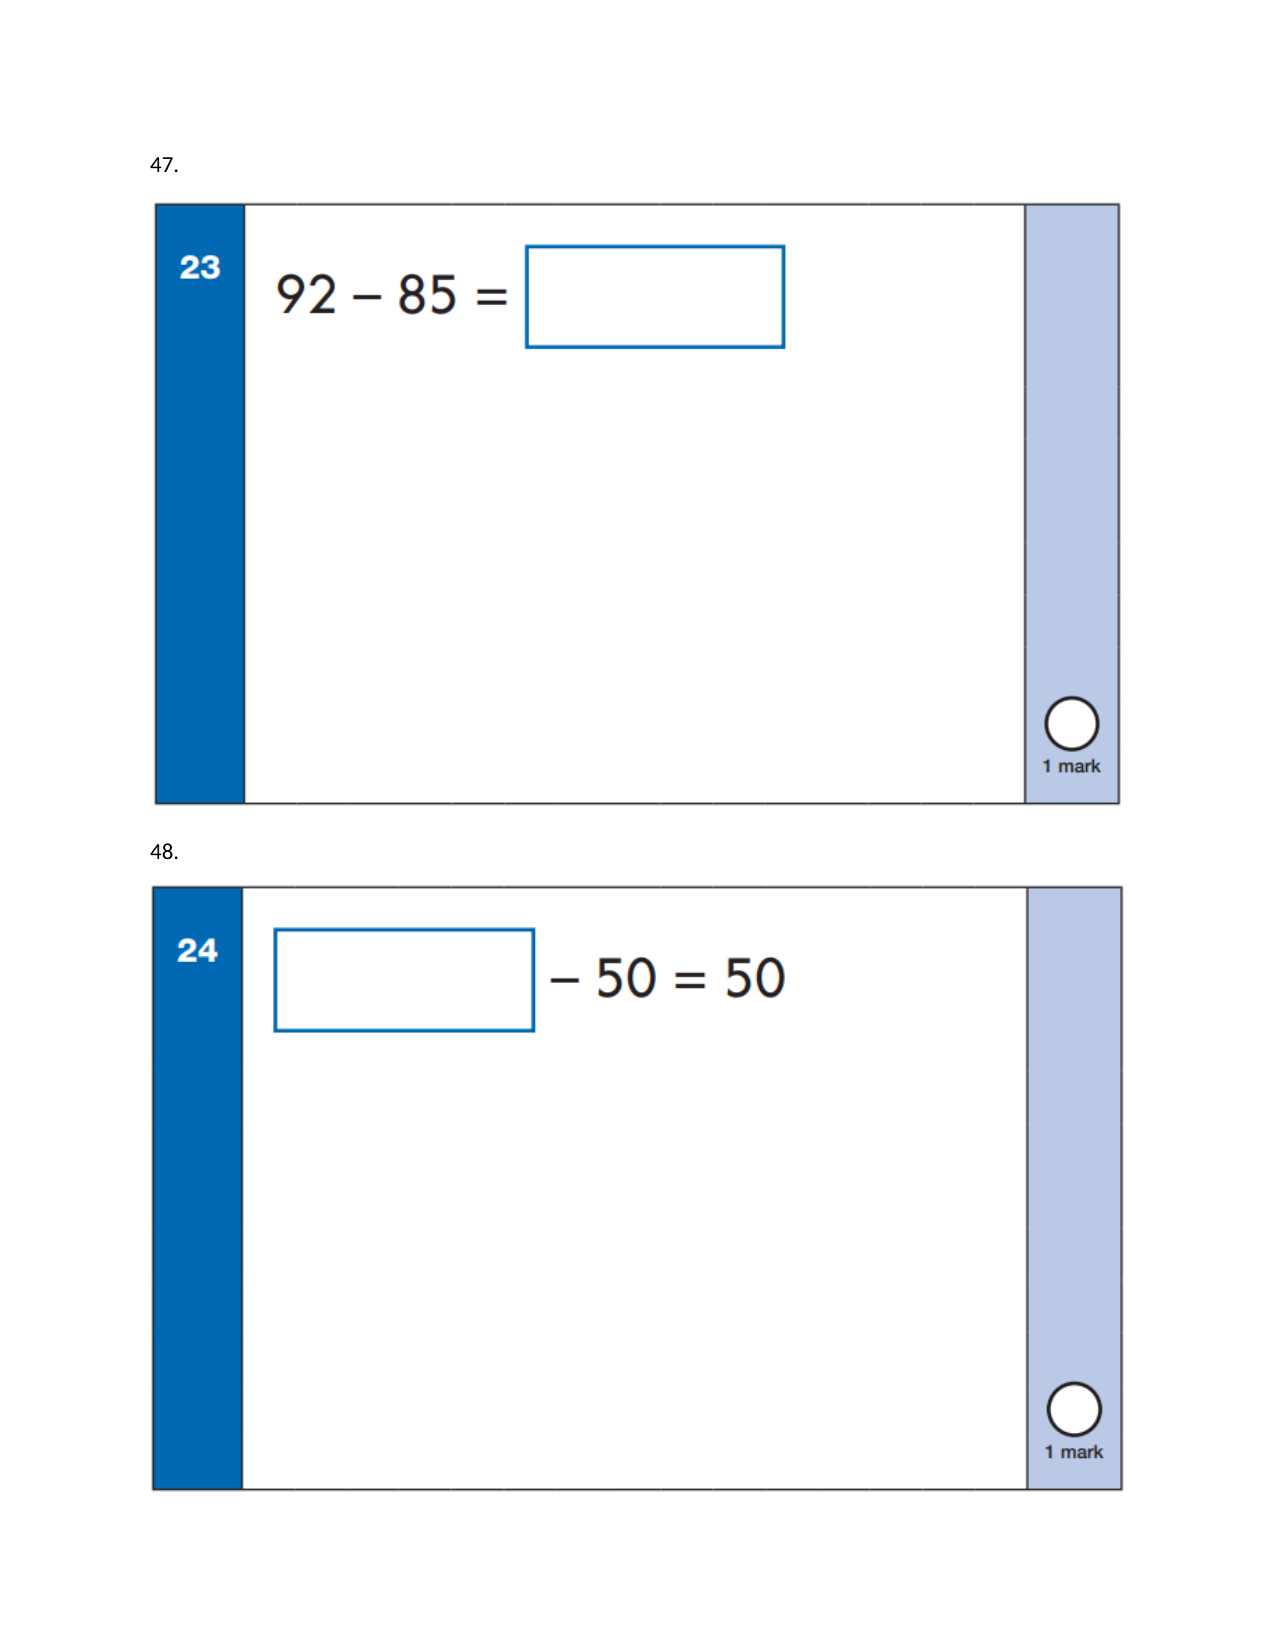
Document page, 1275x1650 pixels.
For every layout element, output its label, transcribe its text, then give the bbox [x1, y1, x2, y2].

picture [150, 196, 1125, 818]
picture [150, 883, 1125, 1493]
text 48. [150, 837, 1125, 865]
text 47. [150, 150, 1125, 178]
